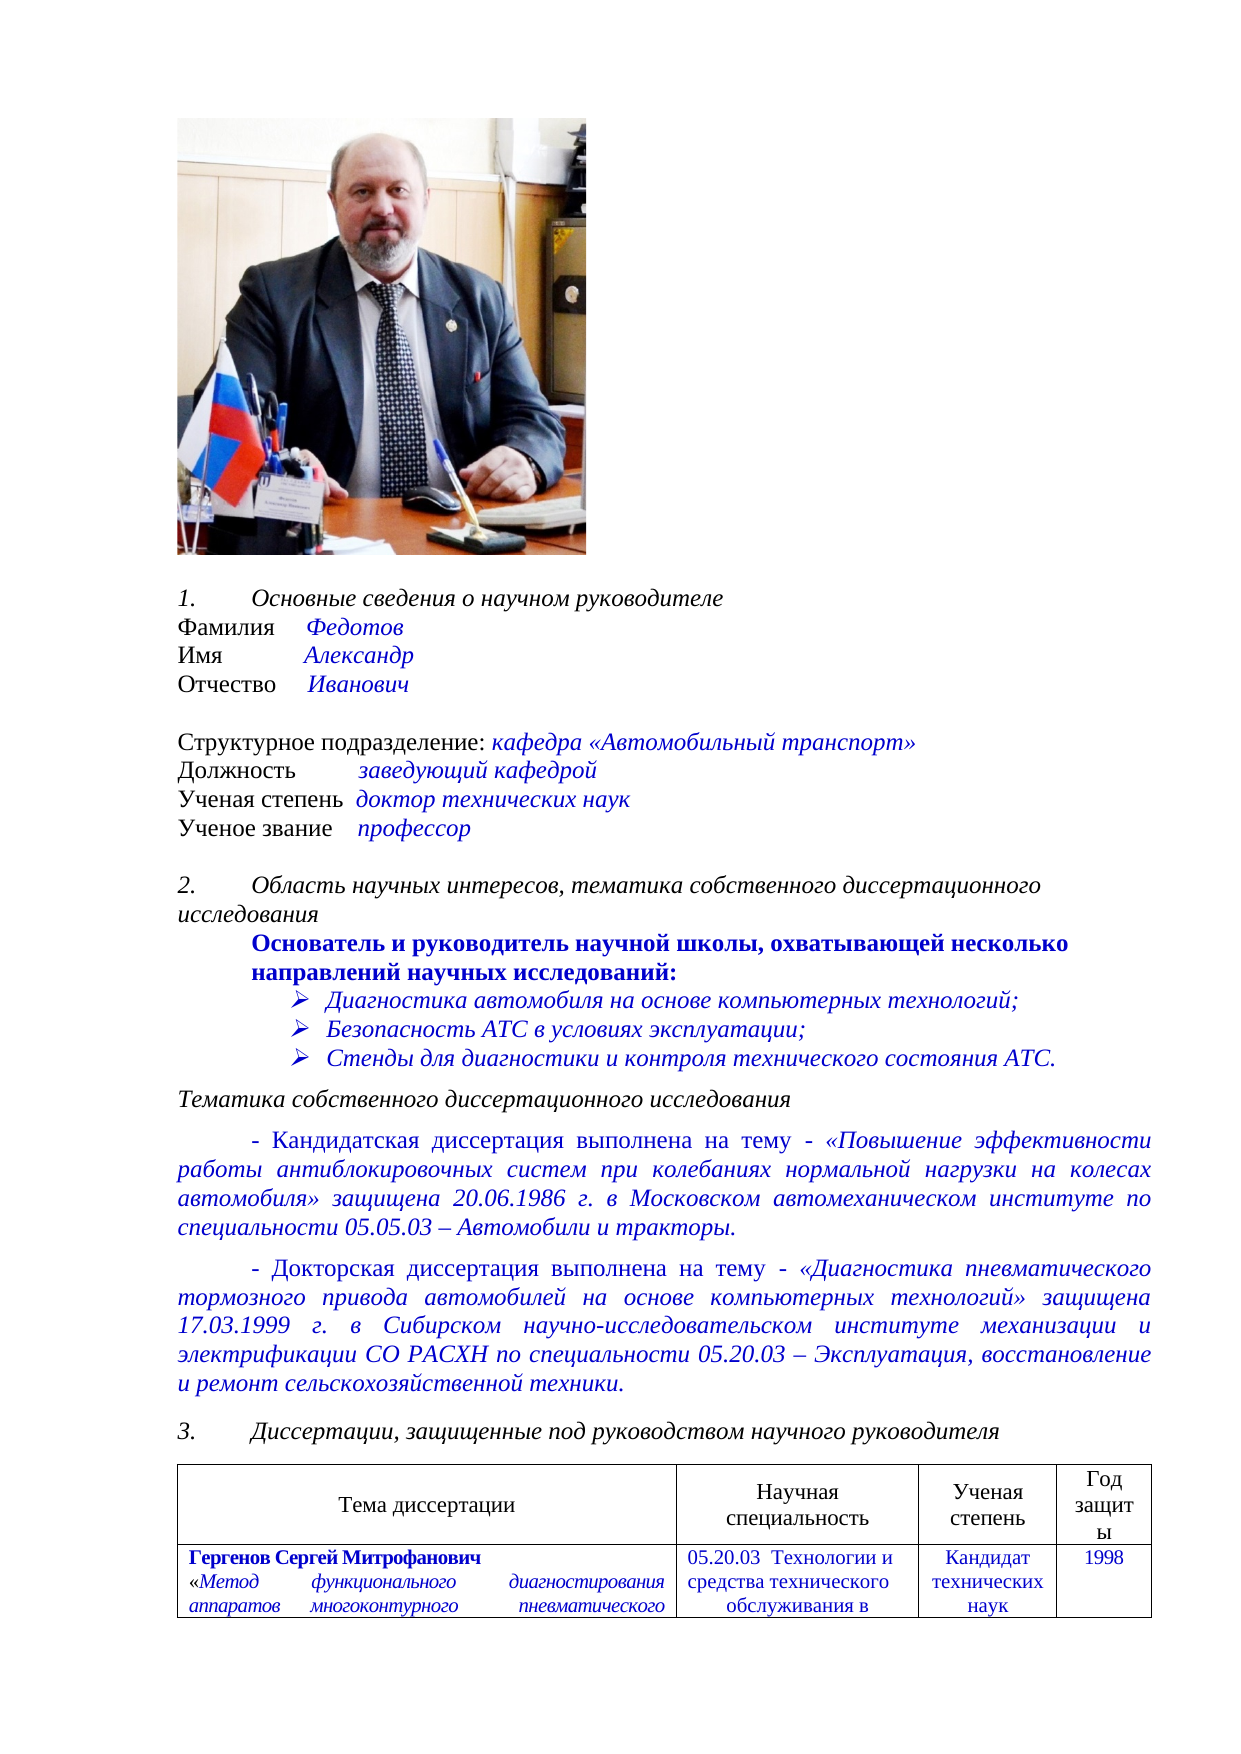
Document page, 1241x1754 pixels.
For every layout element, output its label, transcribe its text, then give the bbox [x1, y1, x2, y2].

text - Докторская диссертация выполнена на тему - «Диагностика пневматического тормозного привода автомобилей на основе компьютерных технологий» защищена 17.03.1999 г. в Сибирском научно-исследовательском институте механизации и электрификации СО РАСХН по специальности 05.20.03 – Эксплуатация, восстановление и ремонт сельскохозяйственной техники. [177, 1253, 1152, 1397]
list Стенды для диагностики и контроля технического состояния АТС. [288, 1043, 1152, 1072]
table_header Ученая степень [919, 1465, 1056, 1544]
list Область научных интересов, тематика собственного диссертационного исследования [177, 871, 1152, 928]
list Отчество Иванович [177, 669, 1152, 698]
text - Кандидатская диссертация выполнена на тему - «Повышение эффективности работы антиблокировочных систем при колебаниях нормальной нагрузки на колесах автомобиля» защищена 20.06.1986 г. в Московском автомеханическом институте по специальности 05.05.03 – Автомобили и тракторы. [177, 1126, 1152, 1241]
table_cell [919, 1545, 1056, 1617]
list Должность заведующий кафедрой [177, 756, 1152, 784]
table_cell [677, 1545, 918, 1617]
list Диссертации, защищенные под руководством научного руководителя [177, 1416, 1152, 1445]
table_header Год защиты [1057, 1465, 1151, 1544]
list Основные сведения о научном руководителе [177, 583, 1152, 612]
picture [177, 118, 587, 555]
list Фамилия Федотов [177, 612, 1152, 641]
list Имя Александр [177, 641, 1152, 669]
text Тематика собственного диссертационного исследования [177, 1084, 1152, 1113]
list Ученая степень доктор технических наук [177, 784, 1152, 813]
table_header Тема диссертации [178, 1465, 676, 1544]
list Ученое звание профессор [177, 813, 1152, 842]
list Безопасность АТС в условиях эксплуатации; [288, 1014, 1152, 1043]
table_header Научная специальность [677, 1465, 918, 1544]
list Основатель и руководитель научной школы, охватывающей несколько направлений научных исследований: [251, 928, 1152, 986]
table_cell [178, 1545, 676, 1617]
list Диагностика автомобиля на основе компьютерных технологий; [288, 986, 1152, 1014]
list Структурное подразделение: кафедра «Автомобильный транспорт» [177, 727, 1152, 756]
table_cell 1998 [1057, 1545, 1151, 1617]
